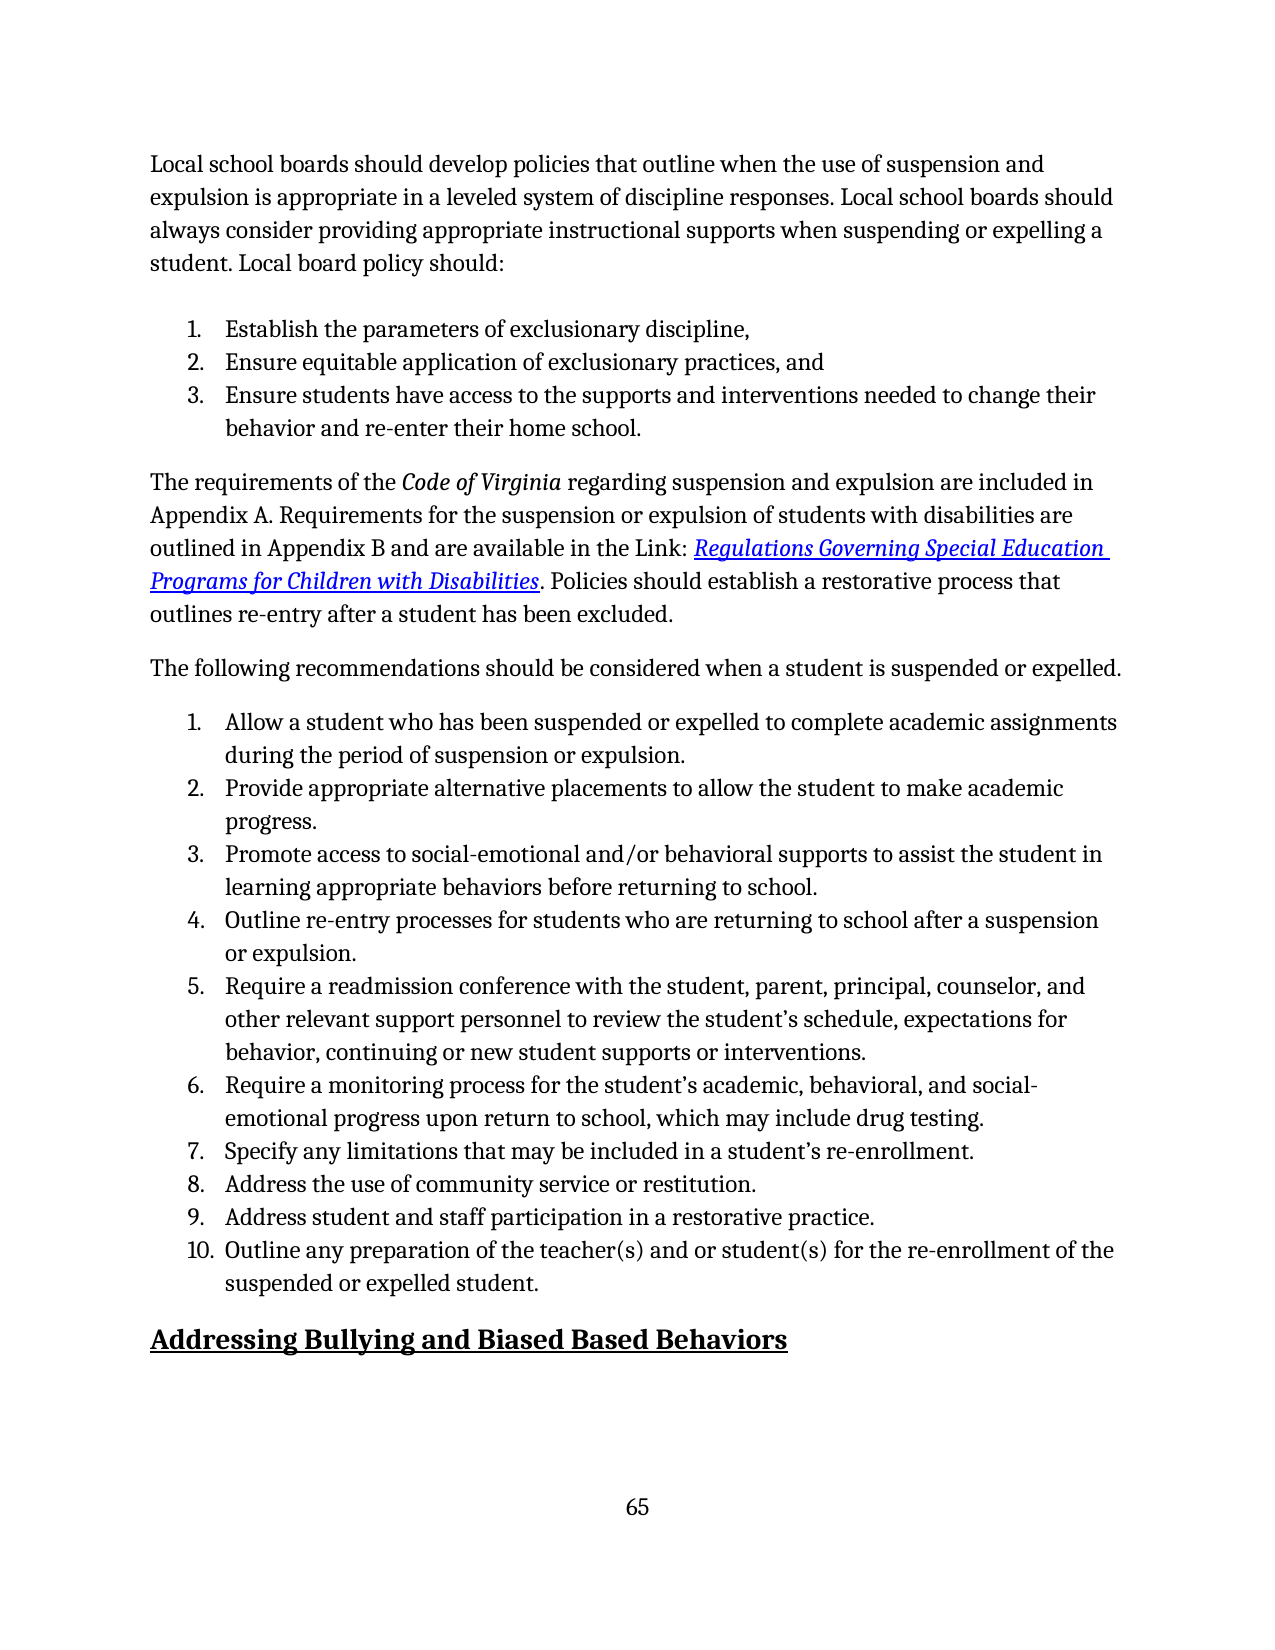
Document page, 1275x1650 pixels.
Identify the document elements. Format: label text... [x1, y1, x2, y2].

list Address the use of community service or restitution. [187, 1170, 1125, 1199]
list Require a readmission conference with the student, parent, principal, counselor, and other relevant support personnel to review the student’s schedule, expectations for behavior, continuing or new student supports or interventions. [187, 972, 1125, 1067]
subtitle Addressing Bullying and Biased Based Behaviors [150, 1323, 1125, 1357]
list Require a monitoring process for the student’s academic, behavioral, and social-emotional progress upon return to school, which may include drug testing. [187, 1071, 1125, 1133]
list Outline re-entry processes for students who are returning to school after a suspension or expulsion. [187, 906, 1125, 968]
list Ensure students have access to the supports and interventions needed to change their behavior and re-enter their home school. [187, 381, 1125, 443]
list Ensure equitable application of exclusionary practices, and [187, 348, 1125, 377]
text The requirements of the Code of Virginia regarding suspension and expulsion are included in Appendix A. Requirements for the suspension or expulsion of students with disabilities are outlined in Appendix B and are available in the Link: Regulations Governing Special Education Programs for Children with Disabilities. Policies should establish a restorative process that outlines re-entry after a student has been excluded. [150, 468, 1125, 629]
list Allow a student who has been suspended or expelled to complete academic assignments during the period of suspension or expulsion. [187, 708, 1125, 769]
list Outline any preparation of the teacher(s) and or student(s) for the re-enrollment of the suspended or expelled student. [187, 1236, 1125, 1298]
list Establish the parameters of exclusionary discipline, [187, 315, 1125, 344]
text The following recommendations should be considered when a student is suspended or expelled. [150, 654, 1125, 683]
list Specify any limitations that may be included in a student’s re-enrollment. [187, 1137, 1125, 1166]
list Provide appropriate alternative placements to allow the student to make academic progress. [187, 774, 1125, 836]
text Local school boards should develop policies that outline when the use of suspension and expulsion is appropriate in a leveled system of discipline responses. Local school boards should always consider providing appropriate instructional supports when suspending or expelling a student. Local board policy should: [150, 150, 1125, 278]
list Promote access to social-emotional and/or behavioral supports to assist the student in learning appropriate behaviors before returning to school. [187, 840, 1125, 902]
list Address student and staff participation in a restorative practice. [187, 1203, 1125, 1232]
